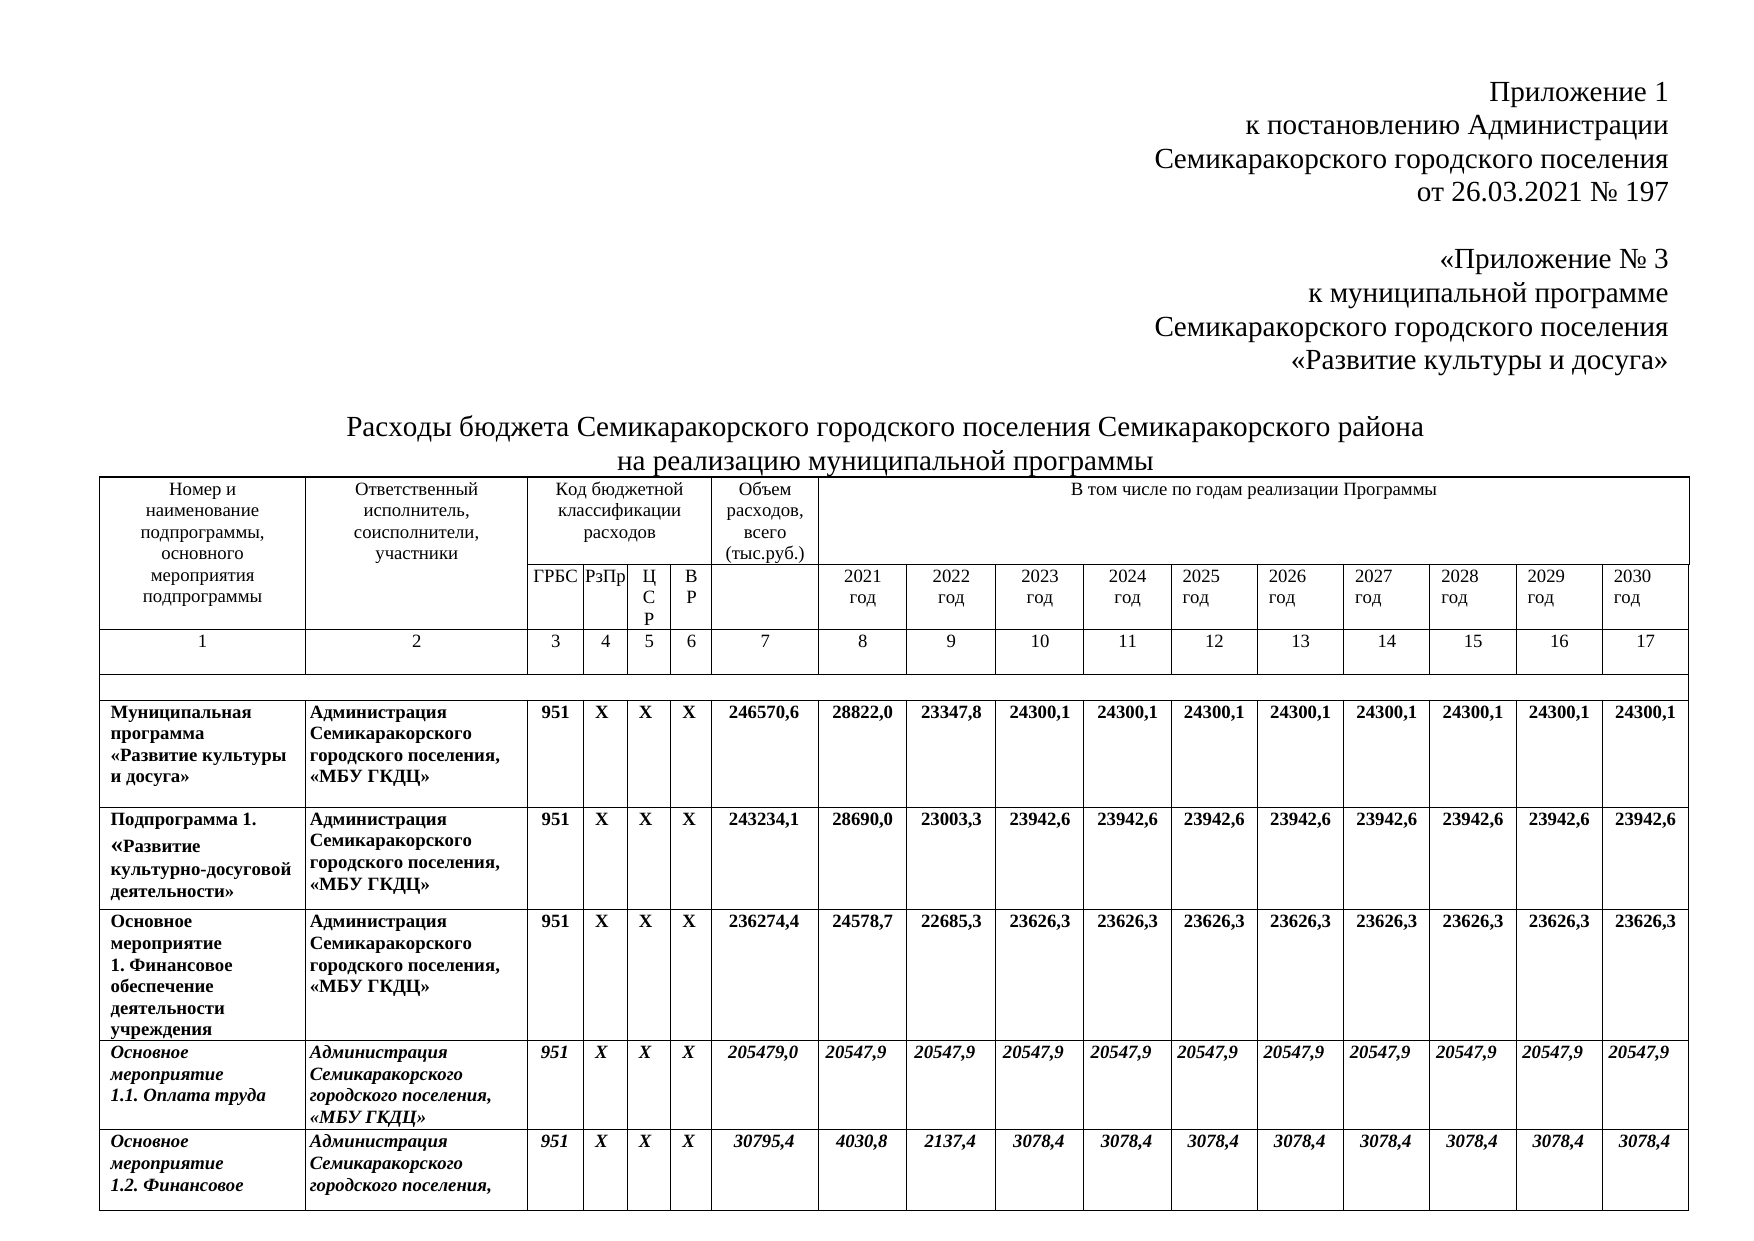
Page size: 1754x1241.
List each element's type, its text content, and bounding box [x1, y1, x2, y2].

table_cell X [671, 910, 711, 1040]
table_cell 3078,4 [1430, 1130, 1516, 1209]
table_cell 3078,4 [1258, 1130, 1343, 1209]
text «Приложение № 3 [102, 242, 1668, 275]
table_cell 23626,3 [1430, 910, 1516, 1040]
table_cell РзПр [584, 565, 627, 629]
table_cell 16 [1517, 630, 1602, 673]
table_cell 1 [100, 630, 305, 673]
table_cell 9 [907, 630, 995, 673]
table_cell X [628, 701, 670, 807]
table_cell 3078,4 [996, 1130, 1083, 1209]
table_cell 28822,0 [819, 701, 906, 807]
table_cell X [584, 1041, 627, 1129]
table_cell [100, 1130, 305, 1209]
table_cell 2024 год [1084, 565, 1171, 629]
table_cell 7 [712, 630, 818, 673]
text к муниципальной программе [102, 275, 1668, 309]
table_cell ГРБС [528, 565, 583, 629]
table_cell 2 [306, 630, 527, 673]
table_cell Основное мероприятие 1. Финансовое обеспечение деятельности учреждения [100, 910, 305, 1040]
table_cell 23942,6 [1603, 808, 1688, 909]
text к постановлению Администрации [102, 107, 1668, 141]
table_cell 23626,3 [1084, 910, 1171, 1040]
table_cell 951 [528, 1041, 583, 1129]
table_cell 236274,4 [712, 910, 818, 1040]
table_cell 2023 год [996, 565, 1083, 629]
table_cell 23347,8 [907, 701, 995, 807]
text Семикаракорского городского поселения [102, 141, 1668, 174]
table_cell 20547,9 [1258, 1041, 1343, 1129]
table_cell 23942,6 [1084, 808, 1171, 909]
table_cell 23942,6 [1258, 808, 1343, 909]
table_header Код бюджетной классификации расходов [528, 478, 711, 564]
table_cell 205479,0 [712, 1041, 818, 1129]
table_cell X [671, 1130, 711, 1209]
text «Развитие культуры и досуга» [102, 342, 1668, 376]
table_cell ЦСР [628, 565, 670, 629]
table_cell 23942,6 [1430, 808, 1516, 909]
table_header Ответственный исполнитель, соисполнители, участники [306, 478, 527, 629]
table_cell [306, 1130, 527, 1209]
table_cell 24578,7 [819, 910, 906, 1040]
table_cell 24300,1 [1344, 701, 1429, 807]
table_cell 17 [1603, 630, 1688, 673]
table_cell 23626,3 [1258, 910, 1343, 1040]
table_cell Администрация Семикаракорского городского поселения, «МБУ ГКДЦ» [306, 701, 527, 807]
table_cell 3078,4 [1172, 1130, 1257, 1209]
table_cell 23626,3 [1344, 910, 1429, 1040]
table_cell 2021 год [819, 565, 906, 629]
table_cell 24300,1 [996, 701, 1083, 807]
table_cell 23626,3 [996, 910, 1083, 1040]
table_cell 30795,4 [712, 1130, 818, 1209]
text на реализацию муниципальной программы [102, 443, 1668, 476]
table_cell 2030 год [1603, 565, 1688, 629]
table_cell 20547,9 [1603, 1041, 1688, 1129]
table_cell X [628, 910, 670, 1040]
text Семикаракорского городского поселения [102, 309, 1668, 342]
table_cell 23626,3 [1603, 910, 1688, 1040]
table_cell 10 [996, 630, 1083, 673]
table_cell 12 [1172, 630, 1257, 673]
table_cell X [671, 808, 711, 909]
table_cell 2028 год [1430, 565, 1516, 629]
table_header В том числе по годам реализации Программы [819, 478, 1689, 564]
table_cell 23942,6 [1344, 808, 1429, 909]
table_cell 2025 год [1172, 565, 1257, 629]
table_cell 5 [628, 630, 670, 673]
table_cell 2029 год [1517, 565, 1602, 629]
table_cell [712, 565, 818, 629]
table_cell 13 [1258, 630, 1343, 673]
table_cell X [584, 808, 627, 909]
table_header Номер и наименование подпрограммы, основного мероприятия подпрограммы [100, 478, 305, 629]
table_cell 3078,4 [1084, 1130, 1171, 1209]
table_cell 23942,6 [996, 808, 1083, 909]
table_cell 28690,0 [819, 808, 906, 909]
table_cell X [671, 1041, 711, 1129]
table_cell 20547,9 [996, 1041, 1083, 1129]
text Приложение 1 [102, 74, 1668, 107]
table_cell 23626,3 [1517, 910, 1602, 1040]
table_cell 14 [1344, 630, 1429, 673]
table_cell X [628, 1041, 670, 1129]
table_cell X [671, 701, 711, 807]
table_cell 8 [819, 630, 906, 673]
table_cell 4030,8 [819, 1130, 906, 1209]
table_cell 15 [1430, 630, 1516, 673]
table_cell Администрация Семикаракорского городского поселения, «МБУ ГКДЦ» [306, 808, 527, 909]
table_cell 4 [584, 630, 627, 673]
table_cell Администрация Семикаракорского городского поселения, «МБУ ГКДЦ» [306, 1041, 527, 1129]
table_cell 246570,6 [712, 701, 818, 807]
table_header Объем расходов, всего (тыс.руб.) [712, 478, 818, 564]
table_cell [100, 675, 1688, 699]
table_cell 951 [528, 808, 583, 909]
table_cell 24300,1 [1430, 701, 1516, 807]
table_cell 22685,3 [907, 910, 995, 1040]
text Расходы бюджета Семикаракорского городского поселения Семикаракорского района [102, 409, 1668, 443]
table_cell X [584, 910, 627, 1040]
table_cell 11 [1084, 630, 1171, 673]
table_cell 2026 год [1258, 565, 1343, 629]
table_cell 2027 год [1344, 565, 1429, 629]
table_cell 2022 год [907, 565, 995, 629]
table_cell X [584, 701, 627, 807]
table_cell 3 [528, 630, 583, 673]
table_cell 24300,1 [1517, 701, 1602, 807]
table_cell ВР [671, 565, 711, 629]
table_cell Муниципальная программа «Развитие культуры и досуга» [100, 701, 305, 807]
table_cell 23942,6 [1172, 808, 1257, 909]
table_cell 3078,4 [1517, 1130, 1602, 1209]
table_cell 20547,9 [1430, 1041, 1516, 1129]
table_cell 243234,1 [712, 808, 818, 909]
table_cell 24300,1 [1603, 701, 1688, 807]
table_cell 20547,9 [1344, 1041, 1429, 1129]
table_cell 23003,3 [907, 808, 995, 909]
table_cell 24300,1 [1258, 701, 1343, 807]
table_cell 24300,1 [1084, 701, 1171, 807]
table_cell 24300,1 [1172, 701, 1257, 807]
table_cell 6 [671, 630, 711, 673]
table_cell X [628, 808, 670, 909]
table_cell 23942,6 [1517, 808, 1602, 909]
table_cell 20547,9 [819, 1041, 906, 1129]
text от 26.03.2021 № 197 [102, 174, 1668, 208]
table_cell 23626,3 [1172, 910, 1257, 1040]
table_cell X [584, 1130, 627, 1209]
table_cell 20547,9 [907, 1041, 995, 1129]
table_cell 20547,9 [1517, 1041, 1602, 1129]
table_cell X [628, 1130, 670, 1209]
table_cell 951 [528, 1130, 583, 1209]
table_cell 3078,4 [1603, 1130, 1688, 1209]
table_cell Подпрограмма 1. «Развитие культурно-досуговой деятельности» [100, 808, 305, 909]
table_cell 2137,4 [907, 1130, 995, 1209]
table_cell 951 [528, 910, 583, 1040]
table_cell 3078,4 [1344, 1130, 1429, 1209]
table_cell 20547,9 [1084, 1041, 1171, 1129]
table_cell 951 [528, 701, 583, 807]
table_cell Администрация Семикаракорского городского поселения, «МБУ ГКДЦ» [306, 910, 527, 1040]
table_cell Основное мероприятие 1.1. Оплата труда [100, 1041, 305, 1129]
table_cell 20547,9 [1172, 1041, 1257, 1129]
